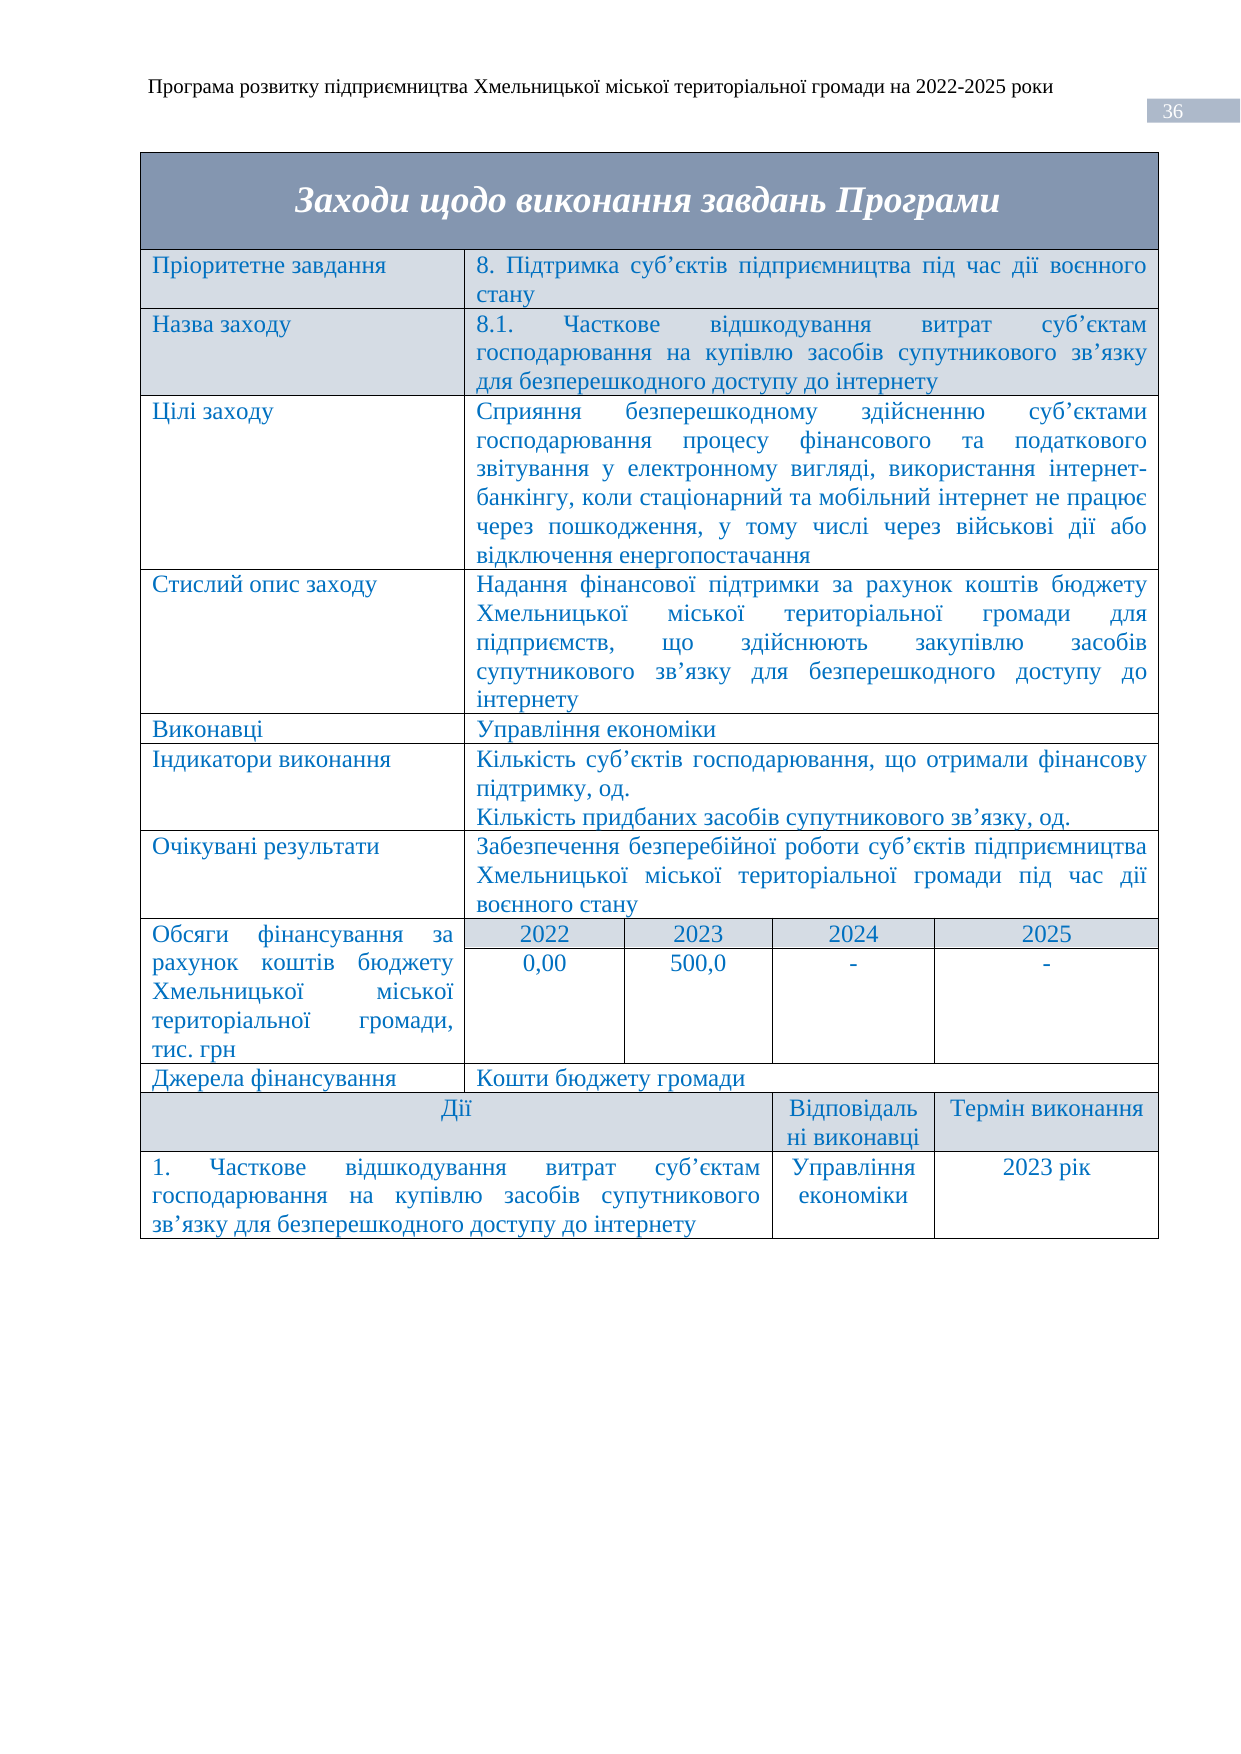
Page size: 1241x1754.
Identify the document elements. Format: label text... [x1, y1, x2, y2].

table_cell Забезпечення безперебійної роботи суб’єктів підприємництва Хмельницької міської територіальної громади під час дії воєнного стану [465, 831, 1158, 918]
table_cell 8.1. Часткове відшкодування витрат суб’єктам господарювання на купівлю засобів супутникового зв’язку для безперешкодного доступу до інтернету [465, 309, 1158, 395]
table_cell Назва заходу [141, 309, 464, 395]
table_cell 500,0 [625, 949, 772, 1062]
table_cell Управління економіки [773, 1152, 934, 1238]
table_cell Управління економіки [465, 714, 1158, 743]
table_cell Термін виконання [935, 1093, 1158, 1151]
table_cell Виконавці [141, 714, 464, 743]
table_cell 2023 рік [935, 1152, 1158, 1238]
table_cell Обсяги фінансування за рахунок коштів бюджету Хмельницької міської територіальної громади, тис. грн [141, 919, 464, 1062]
table_cell Сприяння безперешкодному здійсненню суб’єктами господарювання процесу фінансового та податкового звітування у електронному вигляді, використання інтернет-банкінгу, коли стаціонарний та мобільний інтернет не працює через пошкодження, у тому числі через військові дії або відключення енергопостачання [465, 396, 1158, 568]
table_cell 2025 [935, 919, 1158, 947]
table_cell Кількість суб’єктів господарювання, що отримали фінансову підтримку, од. Кількість придбаних засобів супутникового зв’язку, од. [465, 744, 1158, 830]
table_cell Цілі заходу [141, 396, 464, 568]
table_header Заходи щодо виконання завдань Програми [141, 153, 1158, 249]
table_cell Очікувані результати [141, 831, 464, 918]
table_cell - [773, 949, 934, 1062]
table_cell Індикатори виконання [141, 744, 464, 830]
table_cell Джерела фінансування [141, 1064, 464, 1092]
table_cell Дії [141, 1093, 772, 1151]
table_cell Пріоритетне завдання [141, 250, 464, 308]
table_cell - [935, 949, 1158, 1062]
table_cell 2024 [773, 919, 934, 947]
table_cell Кошти бюджету громади [465, 1064, 1158, 1092]
table_cell Стислий опис заходу [141, 570, 464, 713]
table_cell Надання фінансової підтримки за рахунок коштів бюджету Хмельницької міської територіальної громади для підприємств, що здійснюють закупівлю засобів супутникового зв’язку для безперешкодного доступу до інтернету [465, 570, 1158, 713]
table_cell Відповідальні виконавці [773, 1093, 934, 1151]
table_cell 0,00 [465, 949, 624, 1062]
table_cell 2022 [465, 919, 624, 947]
table_cell 2023 [625, 919, 772, 947]
table_cell 1. Часткове відшкодування витрат суб’єктам господарювання на купівлю засобів супутникового зв’язку для безперешкодного доступу до інтернету [141, 1152, 772, 1238]
table_cell 8. Підтримка суб’єктів підприємництва під час дії воєнного стану [465, 250, 1158, 308]
